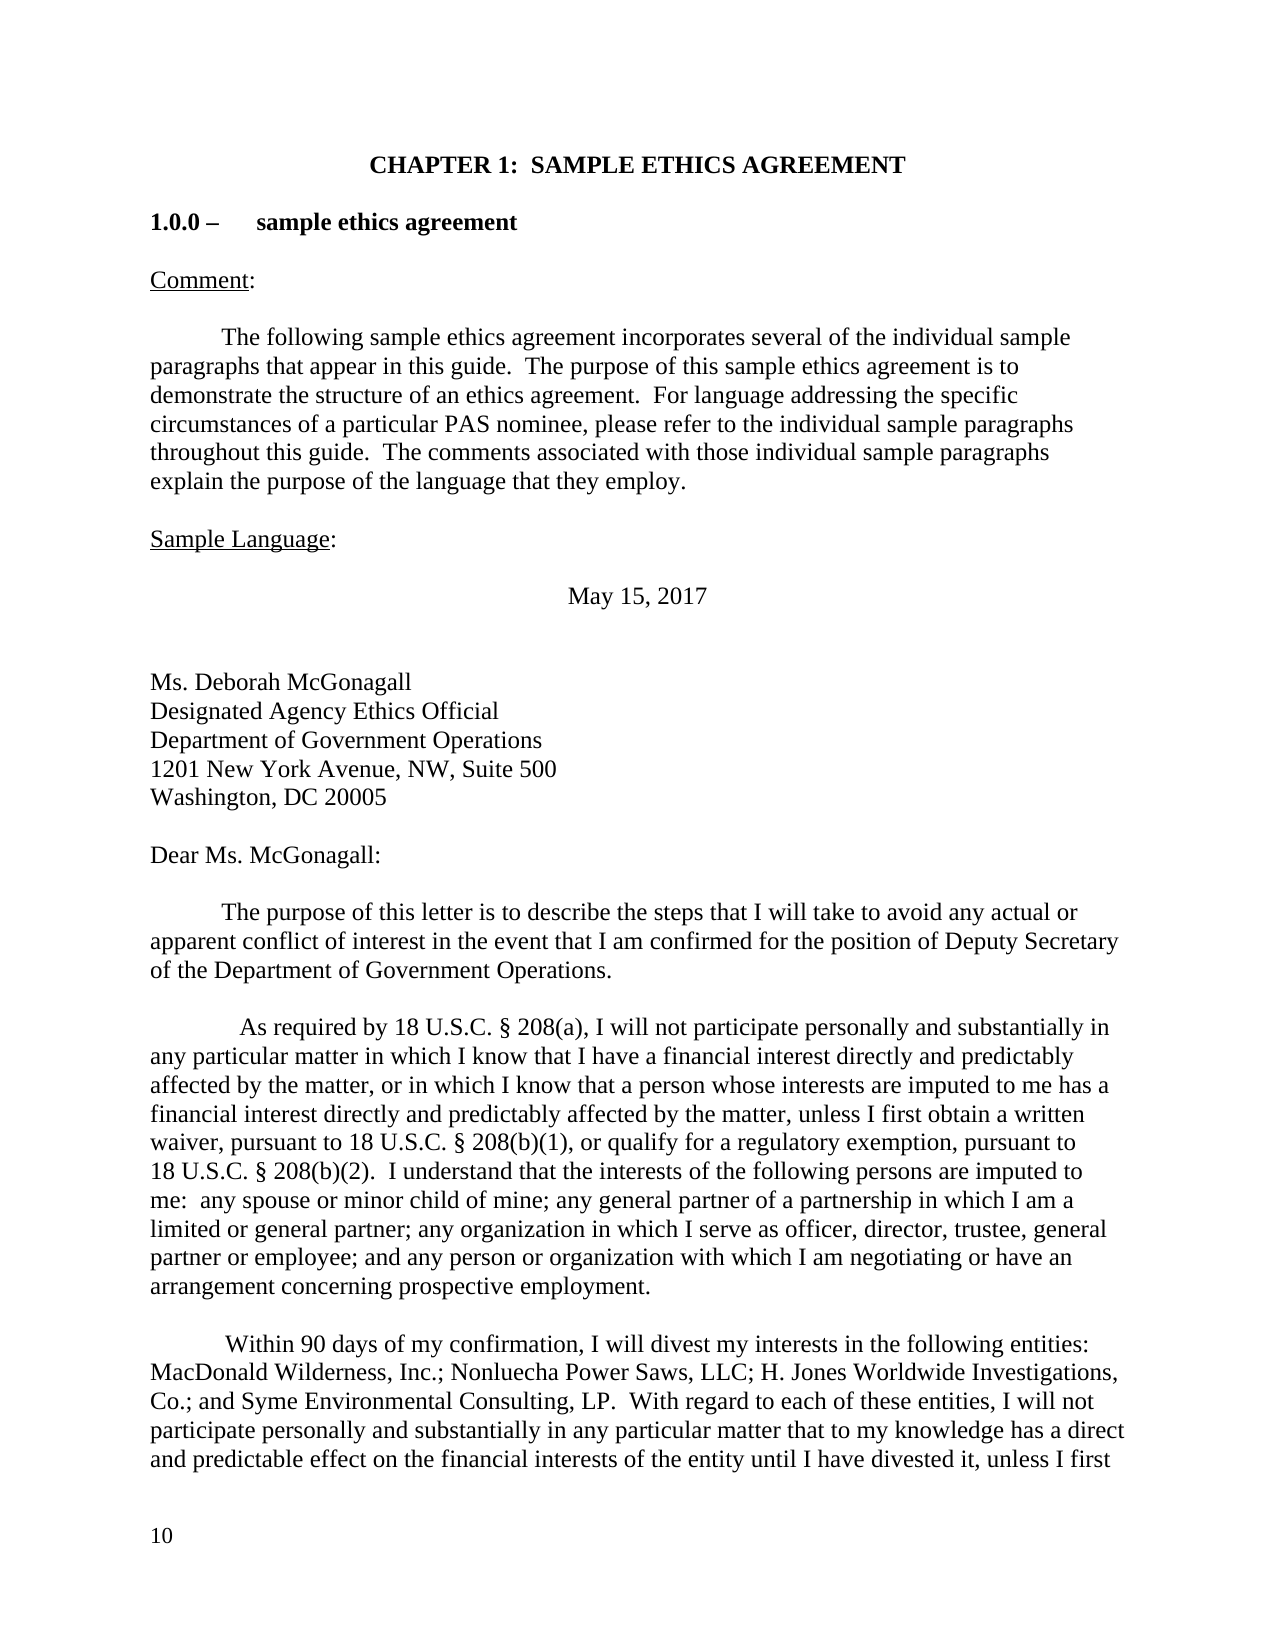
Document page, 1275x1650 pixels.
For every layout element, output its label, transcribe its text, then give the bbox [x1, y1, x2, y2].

text The following sample ethics agreement incorporates several of the individual sample paragraphs that appear in this guide. The purpose of this sample ethics agreement is to demonstrate the structure of an ethics agreement. For language addressing the specific circumstances of a particular PAS nominee, please refer to the individual sample paragraphs throughout this guide. The comments associated with those individual sample paragraphs explain the purpose of the language that they employ. [150, 322, 1125, 495]
subtitle 1.0.0 – sample ethics agreement [150, 207, 1125, 236]
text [150, 1329, 1125, 1472]
text Comment: [150, 265, 1125, 294]
text As required by 18 U.S.C. § 208(a), I will not participate personally and substantially in any particular matter in which I know that I have a financial interest directly and predictably affected by the matter, or in which I know that a person whose interests are imputed to me has a financial interest directly and predictably affected by the matter, unless I first obtain a written waiver, pursuant to 18 U.S.C. § 208(b)(1), or qualify for a regulatory exemption, pursuant to 18 U.S.C. § 208(b)(2). I understand that the interests of the following persons are imputed to me: any spouse or minor child of mine; any general partner of a partnership in which I am a limited or general partner; any organization in which I serve as officer, director, trustee, general partner or employee; and any person or organization with which I am negotiating or have an arrangement concerning prospective employment. [150, 1012, 1125, 1300]
subtitle CHAPTER 1: SAMPLE ETHICS AGREEMENT [150, 150, 1125, 179]
text The purpose of this letter is to describe the steps that I will take to avoid any actual or apparent conflict of interest in the event that I am confirmed for the position of Deputy Secretary of the Department of Government Operations. [150, 897, 1125, 984]
text Washington, DC 20005 [150, 782, 1125, 811]
text Sample Language: [150, 524, 1125, 552]
text Ms. Deborah McGonagall [150, 667, 1125, 696]
text Department of Government Operations [150, 725, 1125, 754]
text 1201 New York Avenue, NW, Suite 500 [150, 754, 1125, 782]
text May 15, 2017 [150, 581, 1125, 610]
text Designated Agency Ethics Official [150, 696, 1125, 725]
text Dear Ms. McGonagall: [150, 840, 1125, 869]
